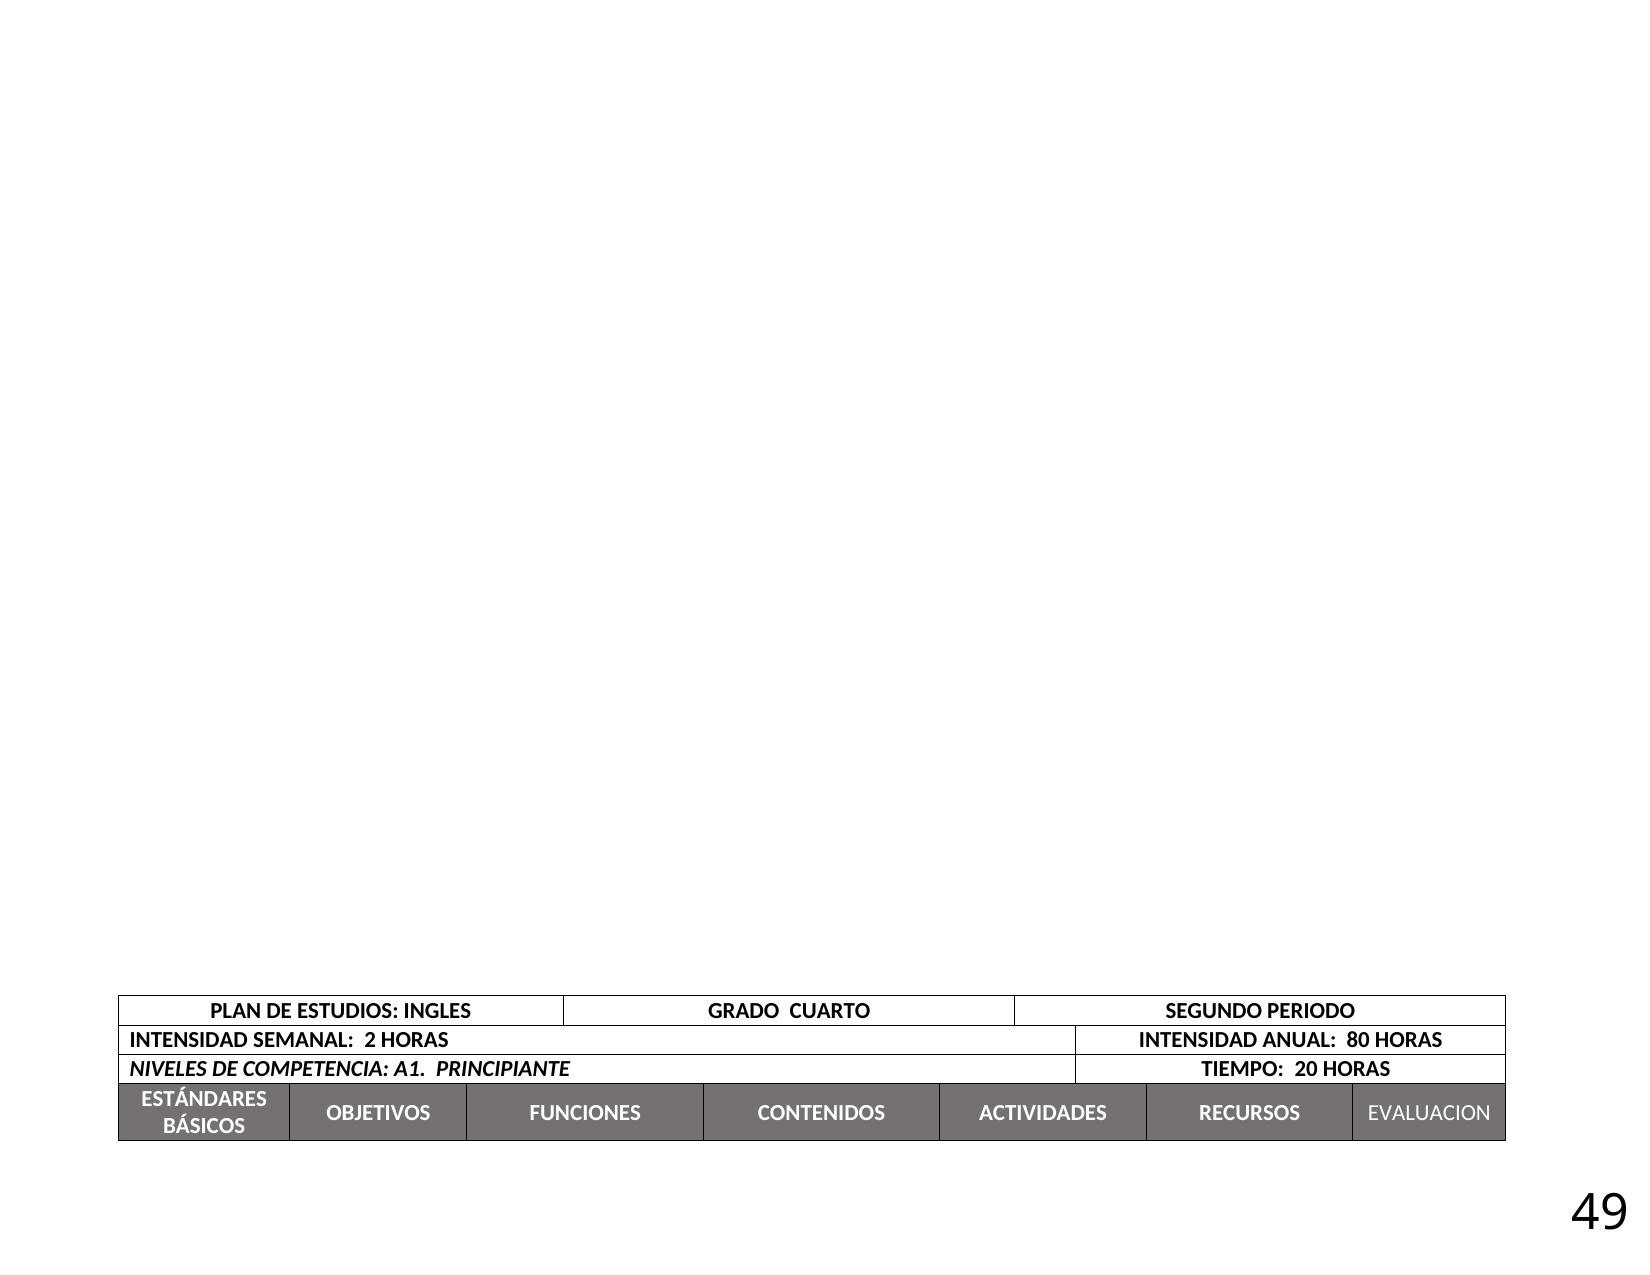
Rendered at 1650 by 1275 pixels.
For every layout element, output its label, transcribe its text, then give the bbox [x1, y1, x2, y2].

table_cell INTENSIDAD SEMANAL: 2 HORAS [119, 1026, 1075, 1053]
table_cell CONTENIDOS [704, 1084, 939, 1140]
table_cell INTENSIDAD ANUAL: 80 HORAS [1076, 1026, 1505, 1053]
table_cell EVALUACION [1353, 1084, 1505, 1140]
table_header GRADO CUARTO [564, 996, 1014, 1024]
table_cell RECURSOS [1147, 1084, 1352, 1140]
table_cell ESTÁNDARES BÁSICOS [119, 1084, 289, 1140]
table_cell ACTIVIDADES [940, 1084, 1146, 1140]
table_cell NIVELES DE COMPETENCIA: A1. PRINCIPIANTE [119, 1055, 1075, 1083]
table_header SEGUNDO PERIODO [1015, 996, 1505, 1024]
table_cell TIEMPO: 20 HORAS [1076, 1055, 1505, 1083]
table_cell FUNCIONES [467, 1084, 703, 1140]
table_header PLAN DE ESTUDIOS: INGLES [119, 996, 563, 1024]
table_cell OBJETIVOS [290, 1084, 466, 1140]
